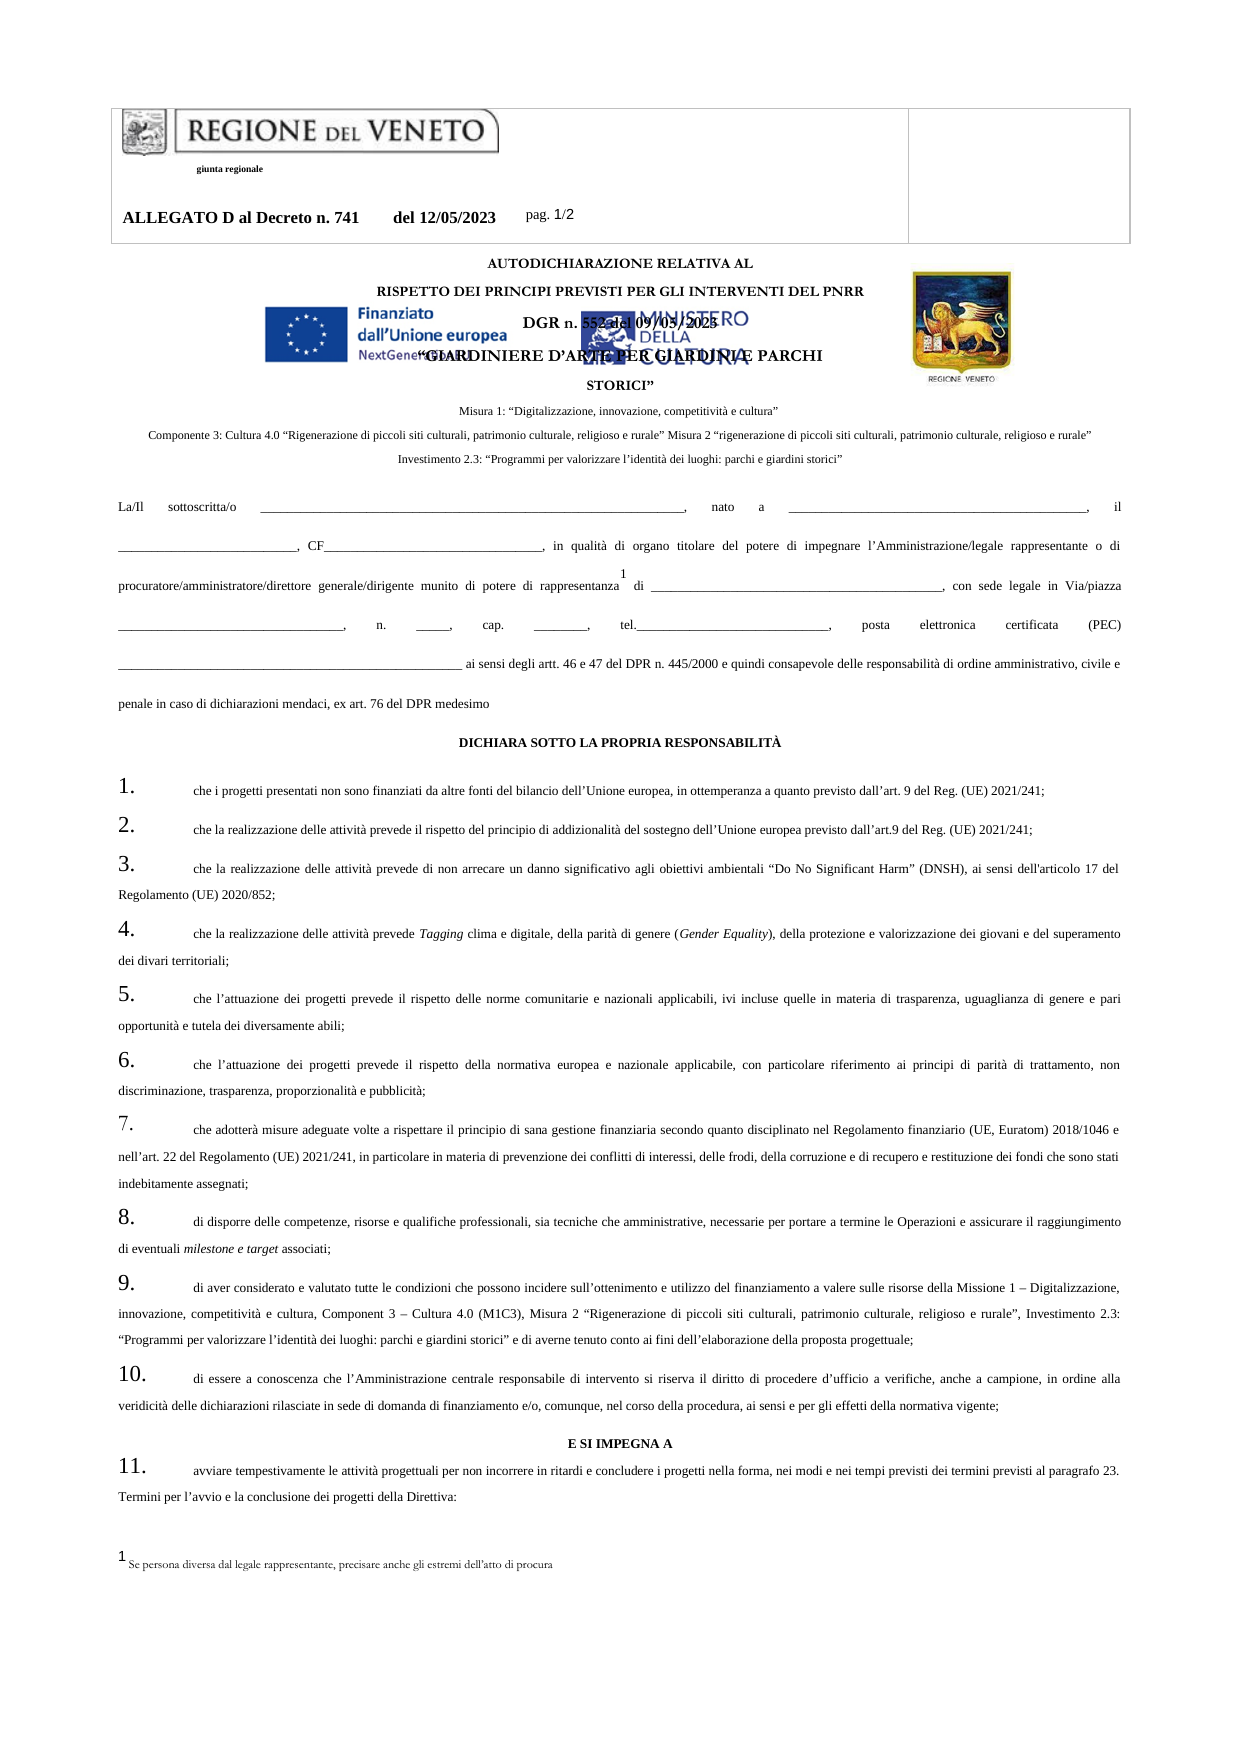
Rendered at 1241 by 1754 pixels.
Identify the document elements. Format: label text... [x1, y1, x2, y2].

text Misura 1: “Digitalizzazione, innovazione, competitività e cultura” Componente 3: Cultura 4.0 “Rigenerazione di piccoli siti culturali, patrimonio culturale, religioso e rurale” Misura 2 “rigenerazione di piccoli siti culturali, patrimonio culturale, religioso e rurale” [118, 394, 1122, 442]
text RISPETTO DEI PRINCIPI PREVISTI PER GLI INTERVENTI DEL PNRR [118, 272, 1122, 300]
text “GIARDINIERE D’ARTE PER GIARDINI E PARCHI [118, 333, 1122, 366]
list che la realizzazione delle attività prevede il rispetto del principio di addizionalità del sostegno dell’Unione europea previsto dall’art.9 del Reg. (UE) 2021/241; [118, 811, 1122, 837]
list che i progetti presentati non sono finanziati da altre fonti del bilancio dell’Unione europea, in ottemperanza a quanto previsto dall’art. 9 del Reg. (UE) 2021/241; [118, 772, 1122, 799]
list che l’attuazione dei progetti prevede il rispetto delle norme comunitarie e nazionali applicabili, ivi incluse quelle in materia di trasparenza, uguaglianza di genere e pari opportunità e tutela dei diversamente abili; [118, 980, 1122, 1033]
text AUTODICHIARAZIONE RELATIVA AL [118, 244, 1122, 272]
text E SI IMPEGNA A [118, 1425, 1122, 1452]
list di disporre delle competenze, risorse e qualifiche professionali, sia tecniche che amministrative, necessarie per portare a termine le Operazioni e assicurare il raggiungimento di eventuali milestone e target associati; [118, 1203, 1122, 1256]
text Investimento 2.3: “Programmi per valorizzare l’identità dei luoghi: parchi e giardini storici” [118, 442, 1122, 466]
list che adotterà misure adeguate volte a rispettare il principio di sana gestione finanziaria secondo quanto disciplinato nel Regolamento finanziario (UE, Euratom) 2018/1046 e nell’art. 22 del Regolamento (UE) 2021/241, in particolare in materia di prevenzione dei conflitti di interessi, delle frodi, della corruzione e di recupero e restituzione dei fondi che sono stati indebitamente assegnati; [118, 1111, 1122, 1191]
list di essere a conoscenza che l’Amministrazione centrale responsabile di intervento si riserva il diritto di procedere d’ufficio a verifiche, anche a campione, in ordine alla veridicità delle dichiarazioni rilasciate in sede di domanda di finanziamento e/o, comunque, nel corso della procedura, ai sensi e per gli effetti della normativa vigente; [118, 1360, 1122, 1413]
list che la realizzazione delle attività prevede Tagging clima e digitale, della parità di genere (Gender Equality), della protezione e valorizzazione dei giovani e del superamento dei divari territoriali; [118, 915, 1122, 968]
picture [122, 109, 499, 156]
text La/Il sottoscritta/o ________________________________________________________________, nato a _____________________________________________, il ___________________________, CF_________________________________, in qualità di organo titolare del potere di impegnare l’Amministrazione/legale rappresentante o di procuratore/amministratore/direttore generale/dirigente munito di potere di rappresentanza di ____________________________________________, con sede legale in Via/piazza __________________________________, n. _____, cap. ________, tel._____________________________, posta elettronica certificata (PEC) ____________________________________________________ ai sensi degli artt. 46 e 47 del DPR n. 445/2000 e quindi consapevole delle responsabilità di ordine amministrativo, civile e penale in caso di dichiarazioni mendaci, ex art. 76 del DPR medesimo [118, 487, 1122, 711]
text STORICI” [118, 366, 1122, 394]
list che la realizzazione delle attività prevede di non arrecare un danno significativo agli obiettivi ambientali “Do No Significant Harm” (DNSH), ai sensi dell'articolo 17 del Regolamento (UE) 2020/852; [118, 850, 1122, 903]
list avviare tempestivamente le attività progettuali per non incorrere in ritardi e concludere i progetti nella forma, nei modi e nei tempi previsti dei termini previsti al paragrafo 23. Termini per l’avvio e la conclusione dei progetti della Direttiva: [118, 1452, 1122, 1504]
text DICHIARA SOTTO LA PROPRIA RESPONSABILITÀ [118, 724, 1122, 751]
list che l’attuazione dei progetti prevede il rispetto della normativa europea e nazionale applicabile, con particolare riferimento ai principi di parità di trattamento, non discriminazione, trasparenza, proporzionalità e pubblicità; [118, 1046, 1122, 1098]
list di aver considerato e valutato tutte le condizioni che possono incidere sull’ottenimento e utilizzo del finanziamento a valere sulle risorse della Missione 1 – Digitalizzazione, innovazione, competitività e cultura, Component 3 – Cultura 4.0 (M1C3), Misura 2 “Rigenerazione di piccoli siti culturali, patrimonio culturale, religioso e rurale”, Investimento 2.3: “Programmi per valorizzare l’identità dei luoghi: parchi e giardini storici” e di averne tenuto conto ai fini dell’elaborazione della proposta progettuale; [118, 1269, 1122, 1348]
text DGR n. 552 del 09/05/2023 [118, 300, 1122, 333]
